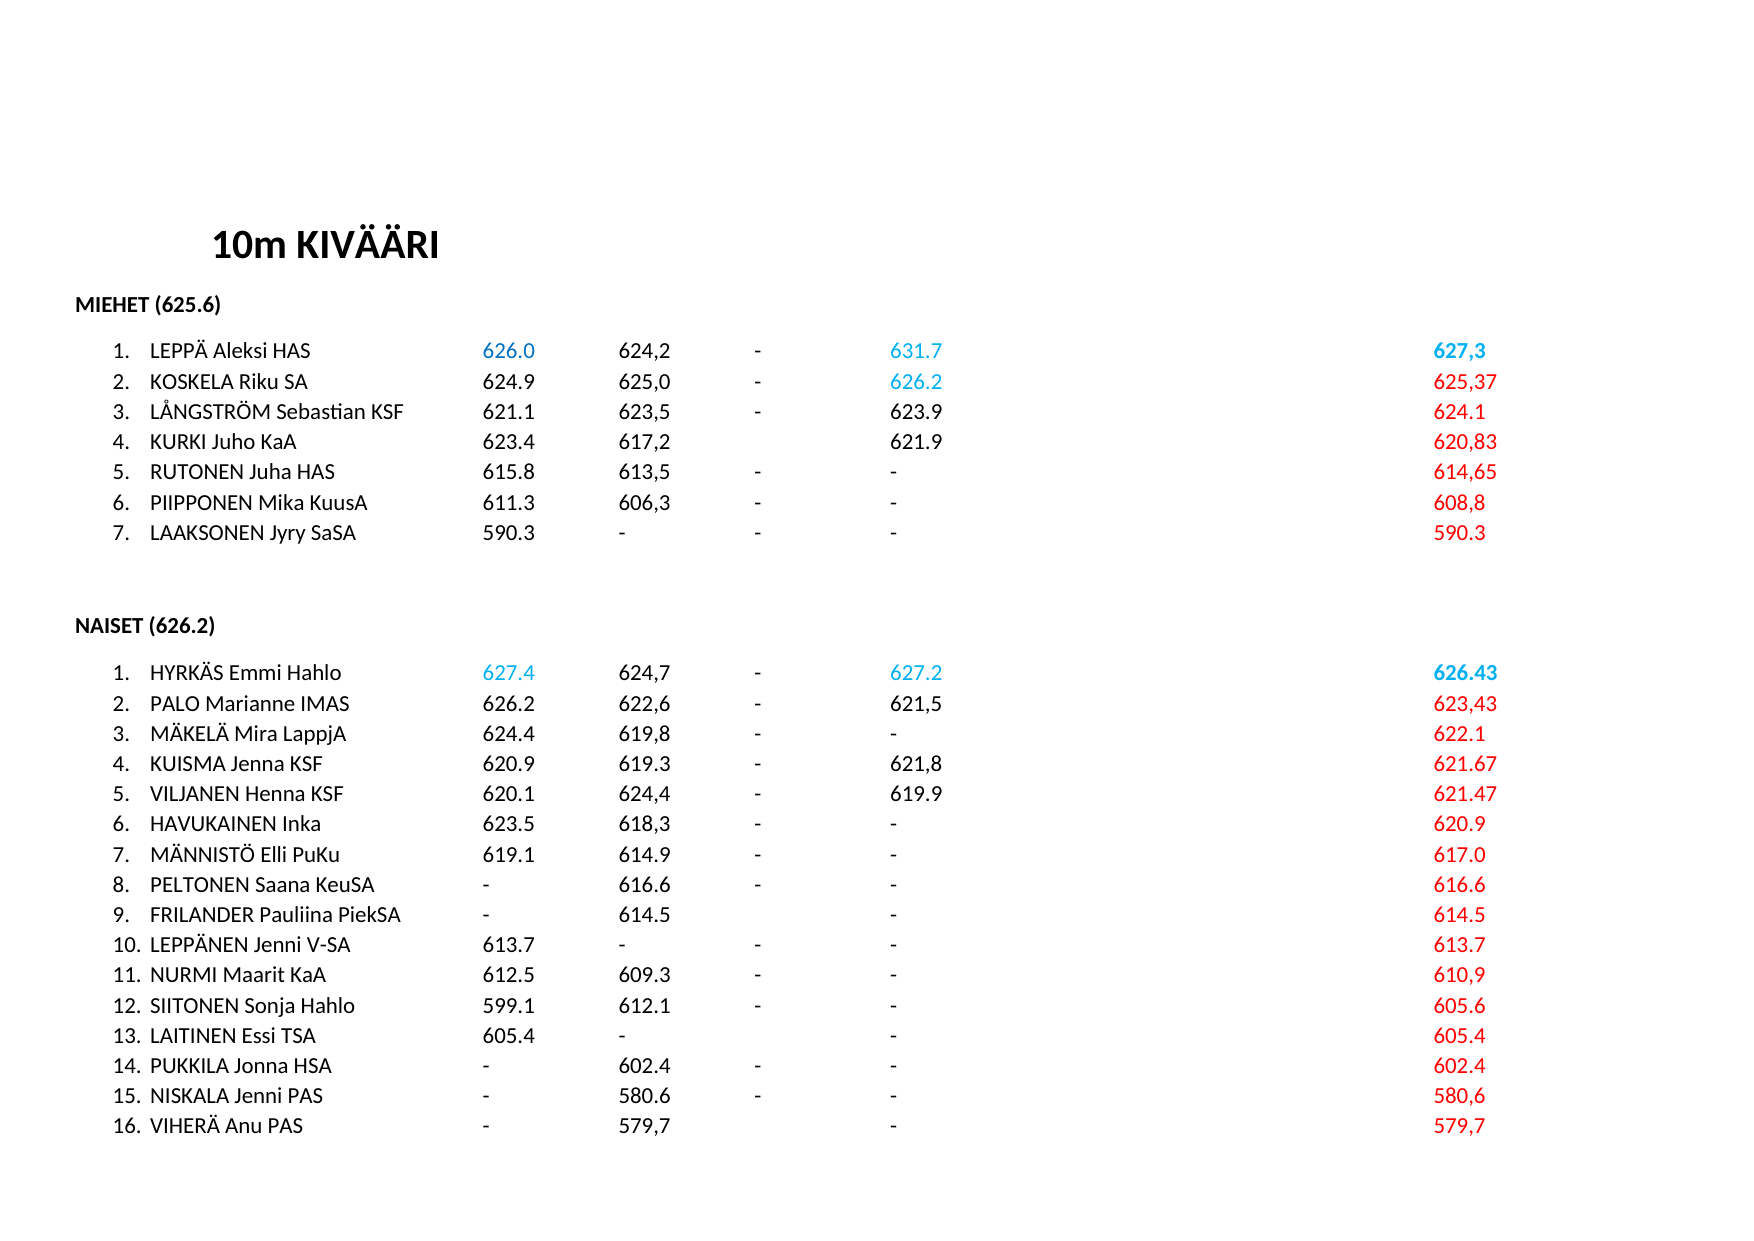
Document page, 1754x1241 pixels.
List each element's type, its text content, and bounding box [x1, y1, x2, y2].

list VIHERÄ Anu PAS - 579,7 - 579,7 [112, 1112, 1679, 1139]
list MÄKELÄ Mira LappjA 624.4 619,8 - - 622.1 [112, 719, 1679, 747]
list PIIPPONEN Mika KuusA 611.3 606,3 - - 608,8 [112, 488, 1679, 516]
text MIEHET (625.6) [75, 290, 1679, 318]
list NISKALA Jenni PAS - 580.6 - - 580,6 [112, 1081, 1679, 1109]
list PELTONEN Saana KeuSA - 616.6 - - 616.6 [112, 870, 1679, 898]
list MÄNNISTÖ Elli PuKu 619.1 614.9 - - 617.0 [112, 840, 1679, 868]
list RUTONEN Juha HAS 615.8 613,5 - - 614,65 [112, 457, 1679, 485]
list LÅNGSTRÖM Sebastian KSF 621.1 623,5 - 623.9 624.1 [112, 397, 1679, 425]
list HAVUKAINEN Inka 623.5 618,3 - - 620.9 [112, 809, 1679, 837]
list KOSKELA Riku SA 624.9 625,0 - 626.2 625,37 [112, 367, 1679, 395]
list NURMI Maarit KaA 612.5 609.3 - - 610,9 [112, 961, 1679, 988]
list LAITINEN Essi TSA 605.4 - - 605.4 [112, 1021, 1679, 1049]
list FRILANDER Pauliina PiekSA - 614.5 - 614.5 [112, 900, 1679, 928]
text NAISET (626.2) [75, 612, 1679, 639]
list LEPPÄNEN Jenni V-SA 613.7 - - - 613.7 [112, 930, 1679, 958]
list KUISMA Jenna KSF 620.9 619.3 - 621,8 621.67 [112, 749, 1679, 777]
list KURKI Juho KaA 623.4 617,2 621.9 620,83 [112, 427, 1679, 455]
list LEPPÄ Aleksi HAS 626.0 624,2 - 631.7 627,3 [112, 337, 1679, 364]
list PUKKILA Jonna HSA - 602.4 - - 602.4 [112, 1051, 1679, 1079]
list HYRKÄS Emmi Hahlo 627.4 624,7 - 627.2 626.43 [112, 658, 1679, 686]
list VILJANEN Henna KSF 620.1 624,4 - 619.9 621.47 [112, 779, 1679, 807]
list PALO Marianne IMAS 626.2 622,6 - 621,5 623,43 [112, 689, 1679, 717]
text 10m KIVÄÄRI [75, 218, 1679, 269]
list SIITONEN Sonja Hahlo 599.1 612.1 - - 605.6 [112, 991, 1679, 1019]
list LAAKSONEN Jyry SaSA 590.3 - - - 590.3 [112, 518, 1679, 546]
